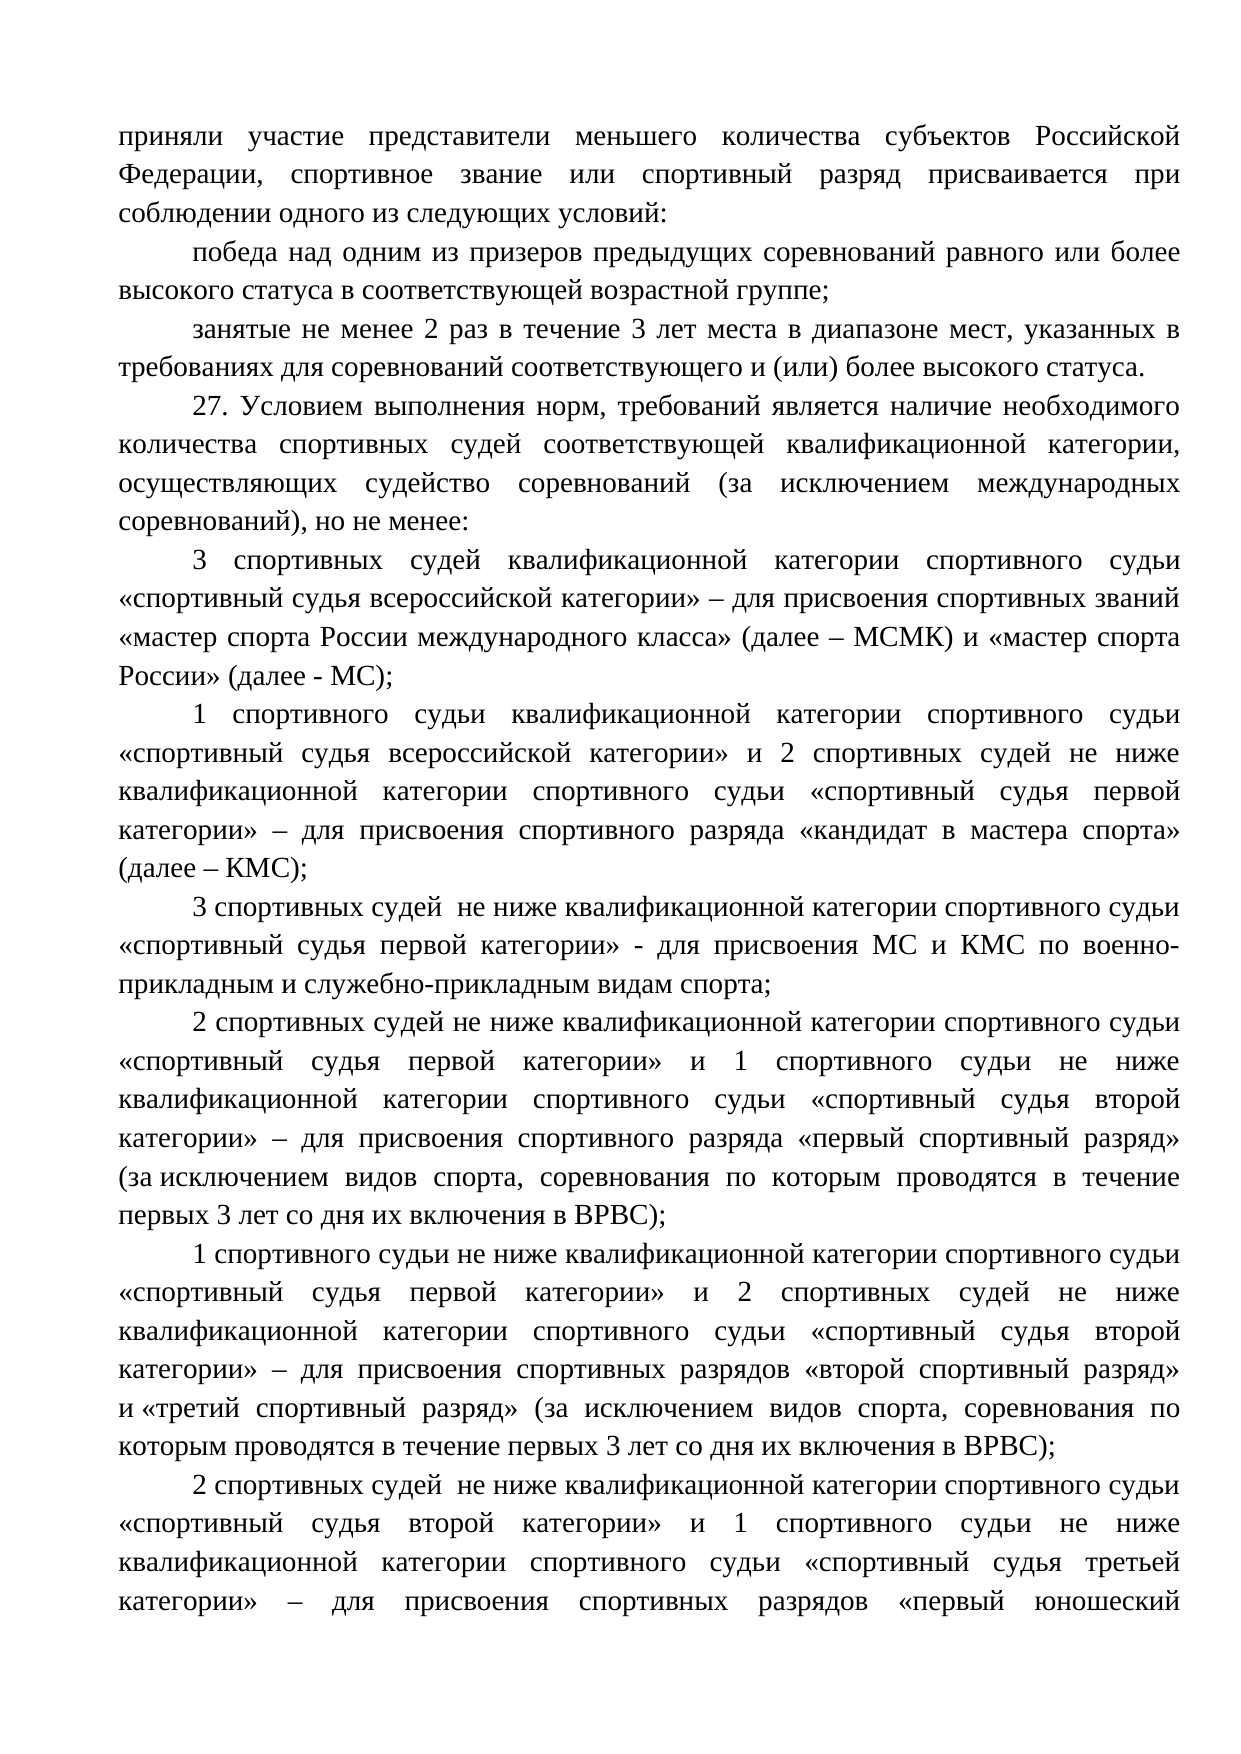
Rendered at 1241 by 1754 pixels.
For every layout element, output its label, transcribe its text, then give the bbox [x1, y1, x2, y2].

text 1 спортивного судьи квалификационной категории спортивного судьи «спортивный судья всероссийской категории» и 2 спортивных судей не ниже квалификационной категории спортивного судьи «спортивный судья первой категории» – для присвоения спортивного разряда «кандидат в мастера спорта» (далее – КМС); [118, 696, 1181, 884]
text занятые не менее 2 раз в течение 3 лет места в диапазоне мест, указанных в требованиях для соревнований соответствующего и (или) более высокого статуса. [118, 311, 1181, 383]
text 3 спортивных судей квалификационной категории спортивного судьи «спортивный судья всероссийской категории» – для присвоения спортивных званий «мастер спорта России международного класса» (далее – МСМК) и «мастер спорта России» (далее - МС); [118, 542, 1181, 691]
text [118, 118, 1181, 229]
text 2 спортивных судей не ниже квалификационной категории спортивного судьи «спортивный судья первой категории» и 1 спортивного судьи не ниже квалификационной категории спортивного судьи «спортивный судья второй категории» – для присвоения спортивного разряда «первый спортивный разряд» (за исключением видов спорта, соревнования по которым проводятся в течение первых 3 лет со дня их включения в ВРВС); [118, 1004, 1181, 1231]
text 27. Условием выполнения норм, требований является наличие необходимого количества спортивных судей соответствующей квалификационной категории, осуществляющих судейство соревнований (за исключением международных соревнований), но не менее: [118, 388, 1181, 537]
text 1 спортивного судьи не ниже квалификационной категории спортивного судьи «спортивный судья первой категории» и 2 спортивных судей не ниже квалификационной категории спортивного судьи «спортивный судья второй категории» – для присвоения спортивных разрядов «второй спортивный разряд» и «третий спортивный разряд» (за исключением видов спорта, соревнования по которым проводятся в течение первых 3 лет со дня их включения в ВРВС); [118, 1236, 1181, 1462]
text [118, 1467, 1181, 1616]
text победа над одним из призеров предыдущих соревнований равного или более высокого статуса в соответствующей возрастной группе; [118, 234, 1181, 306]
text 3 спортивных судей не ниже квалификационной категории спортивного судьи «спортивный судья первой категории» - для присвоения МС и КМС по военно-прикладным и служебно-прикладным видам спорта; [118, 889, 1181, 999]
